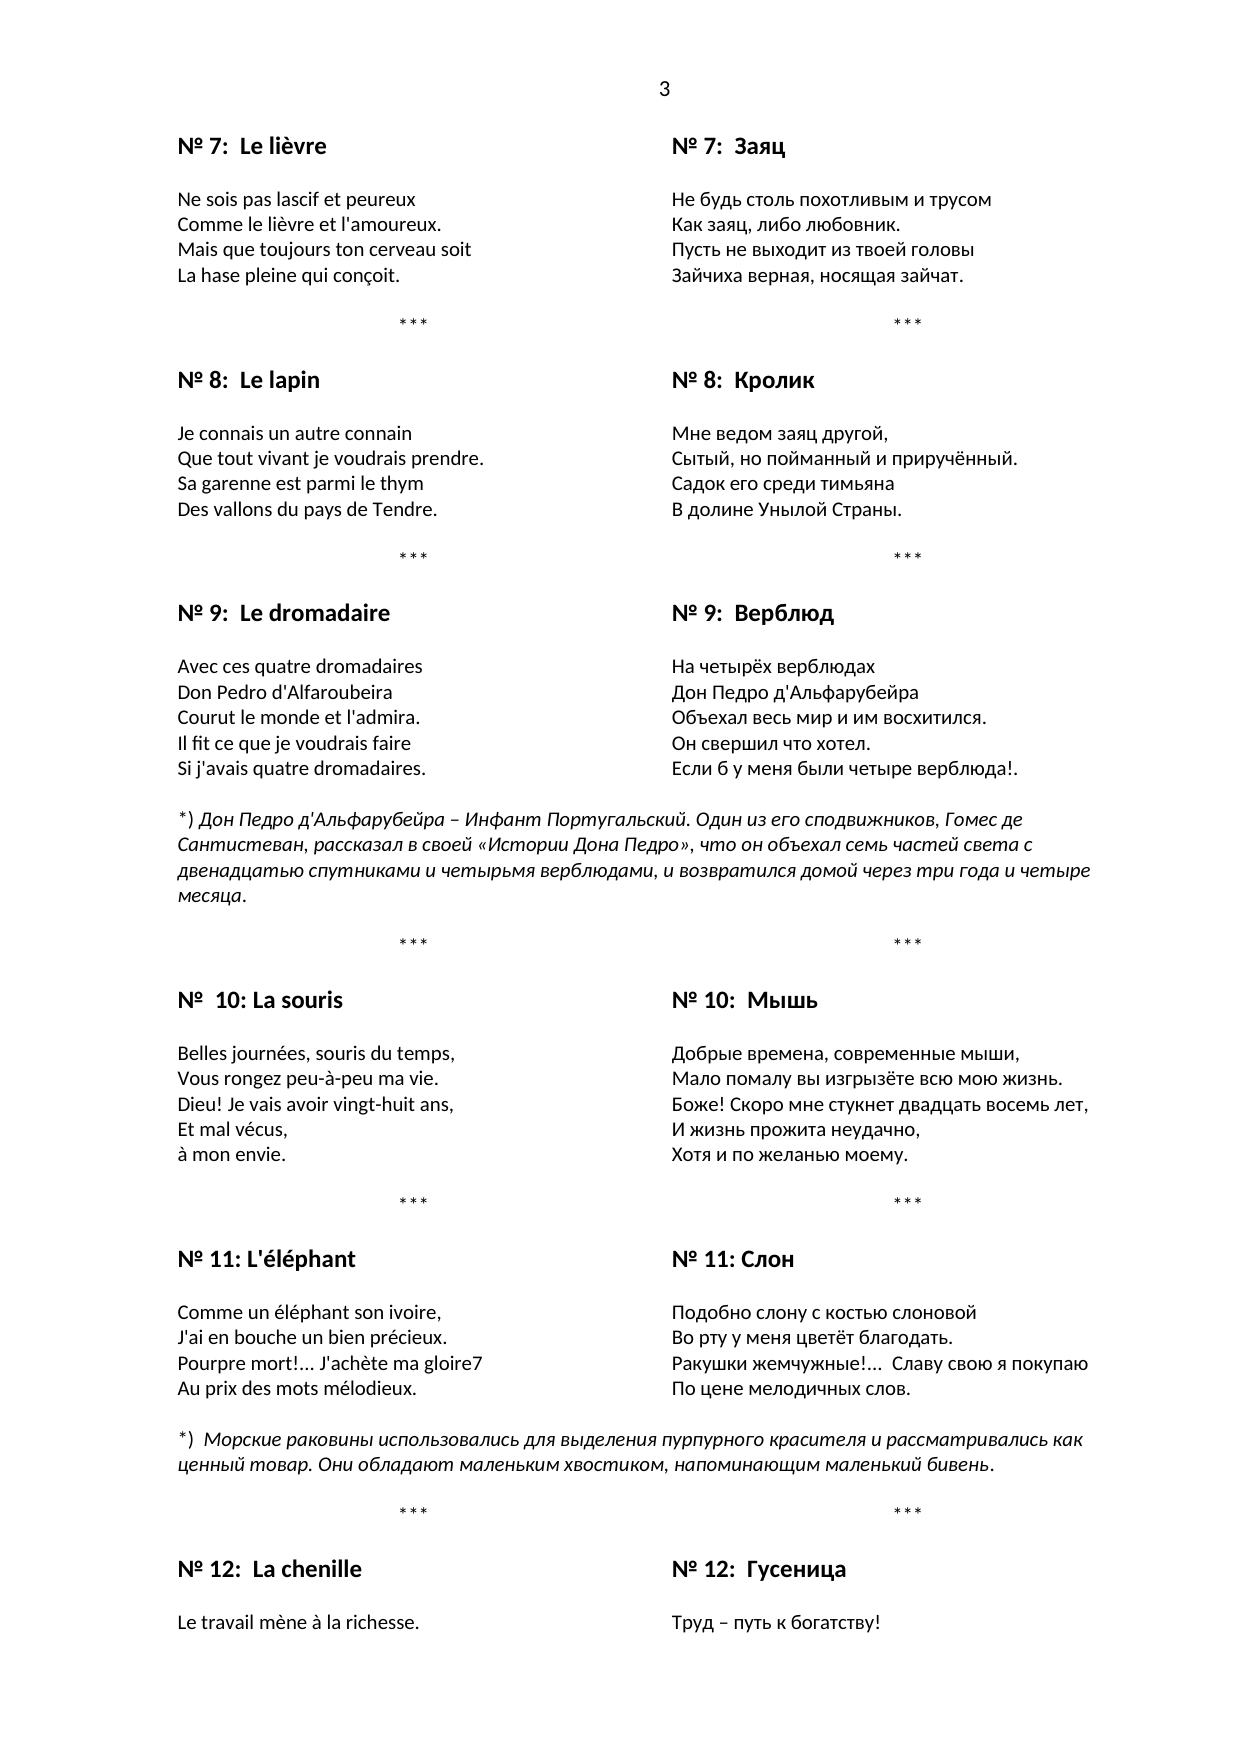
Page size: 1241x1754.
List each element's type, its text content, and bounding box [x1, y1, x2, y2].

table_cell № 9: Le dromadaire Avec ces quatre dromadaires Don Pedro d'Alfaroubeira Courut le monde et l'admira. Il fit ce que je voudrais faire Si j'avais quatre dromadaires. [166, 598, 660, 806]
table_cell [660, 1553, 1155, 1635]
table_cell № 8: Кролик Мне ведом заяц другой, Сытый, но пойманный и приручённый. Садок его среди тимьяна В долине Унылой Страны. *** [660, 364, 1155, 598]
table_cell *) Морские раковины использовались для выделения пурпурного красителя и рассматривались как ценный товар. Они обладают маленьким хвостиком, напоминающим маленький бивень. [166, 1426, 1155, 1502]
table_cell № 9: Верблюд На четырёх верблюдах Дон Педро д'Альфарубейра Объехал весь мир и им восхитился. Он свершил что хотел. Если б у меня были четыре верблюда!. [660, 598, 1155, 806]
table_cell № 11: L'éléphant Comme un éléphant son ivoire, J'ai en bouche un bien précieux. Pourpre mort!... J'achète ma gloire7 Au prix des mots mélodieux. [166, 1243, 660, 1426]
table_cell *** [166, 933, 660, 984]
table_cell *** [166, 1503, 660, 1553]
table_cell № 8: Le lapin Je connais un autre connain Que tout vivant je voudrais prendre. Sa garenne est parmi le thym Des vallons du pays de Tendre. *** [166, 364, 660, 598]
table_cell № 7: Заяц Не будь столь похотливым и трусом Как заяц, либо любовник. Пусть не выходит из твоей головы Зайчиха верная, носящая зайчат. *** [660, 130, 1155, 364]
table_cell *** [660, 1503, 1155, 1553]
table_cell № 7: Le lièvre Ne sois pas lascif et peureux Comme le lièvre et l'amoureux. Mais que toujours ton cerveau soit La hase pleine qui conçoit. *** [166, 130, 660, 364]
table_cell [166, 1553, 660, 1635]
table_cell № 10: Мышь Добрые времена, современные мыши, Мало помалу вы изгрызёте всю мою жизнь. Боже! Скоро мне стукнет двадцать восемь лет, И жизнь прожита неудачно, Хотя и по желанью моему. *** [660, 984, 1155, 1243]
table_cell *) Дон Педро д'Альфарубейра – Инфант Португальский. Один из его сподвижников, Гомес де Сантистеван, рассказал в своей «Истории Дона Педро», что он объехал семь частей света с двенадцатью спутниками и четырьмя верблюдами, и возвратился домой через три года и четыре месяца. [166, 806, 1155, 933]
table_cell № 11: Слон Подобно слону с костью слоновой Во рту у меня цветёт благодать. Ракушки жемчужные!... Славу свою я покупаю По цене мелодичных слов. [660, 1243, 1155, 1426]
table_cell № 10: La souris Belles journées, souris du temps, Vous rongez peu-à-peu ma vie. Dieu! Je vais avoir vingt-huit ans, Et mal vécus, à mon envie. *** [166, 984, 660, 1243]
table_cell *** [660, 933, 1155, 984]
